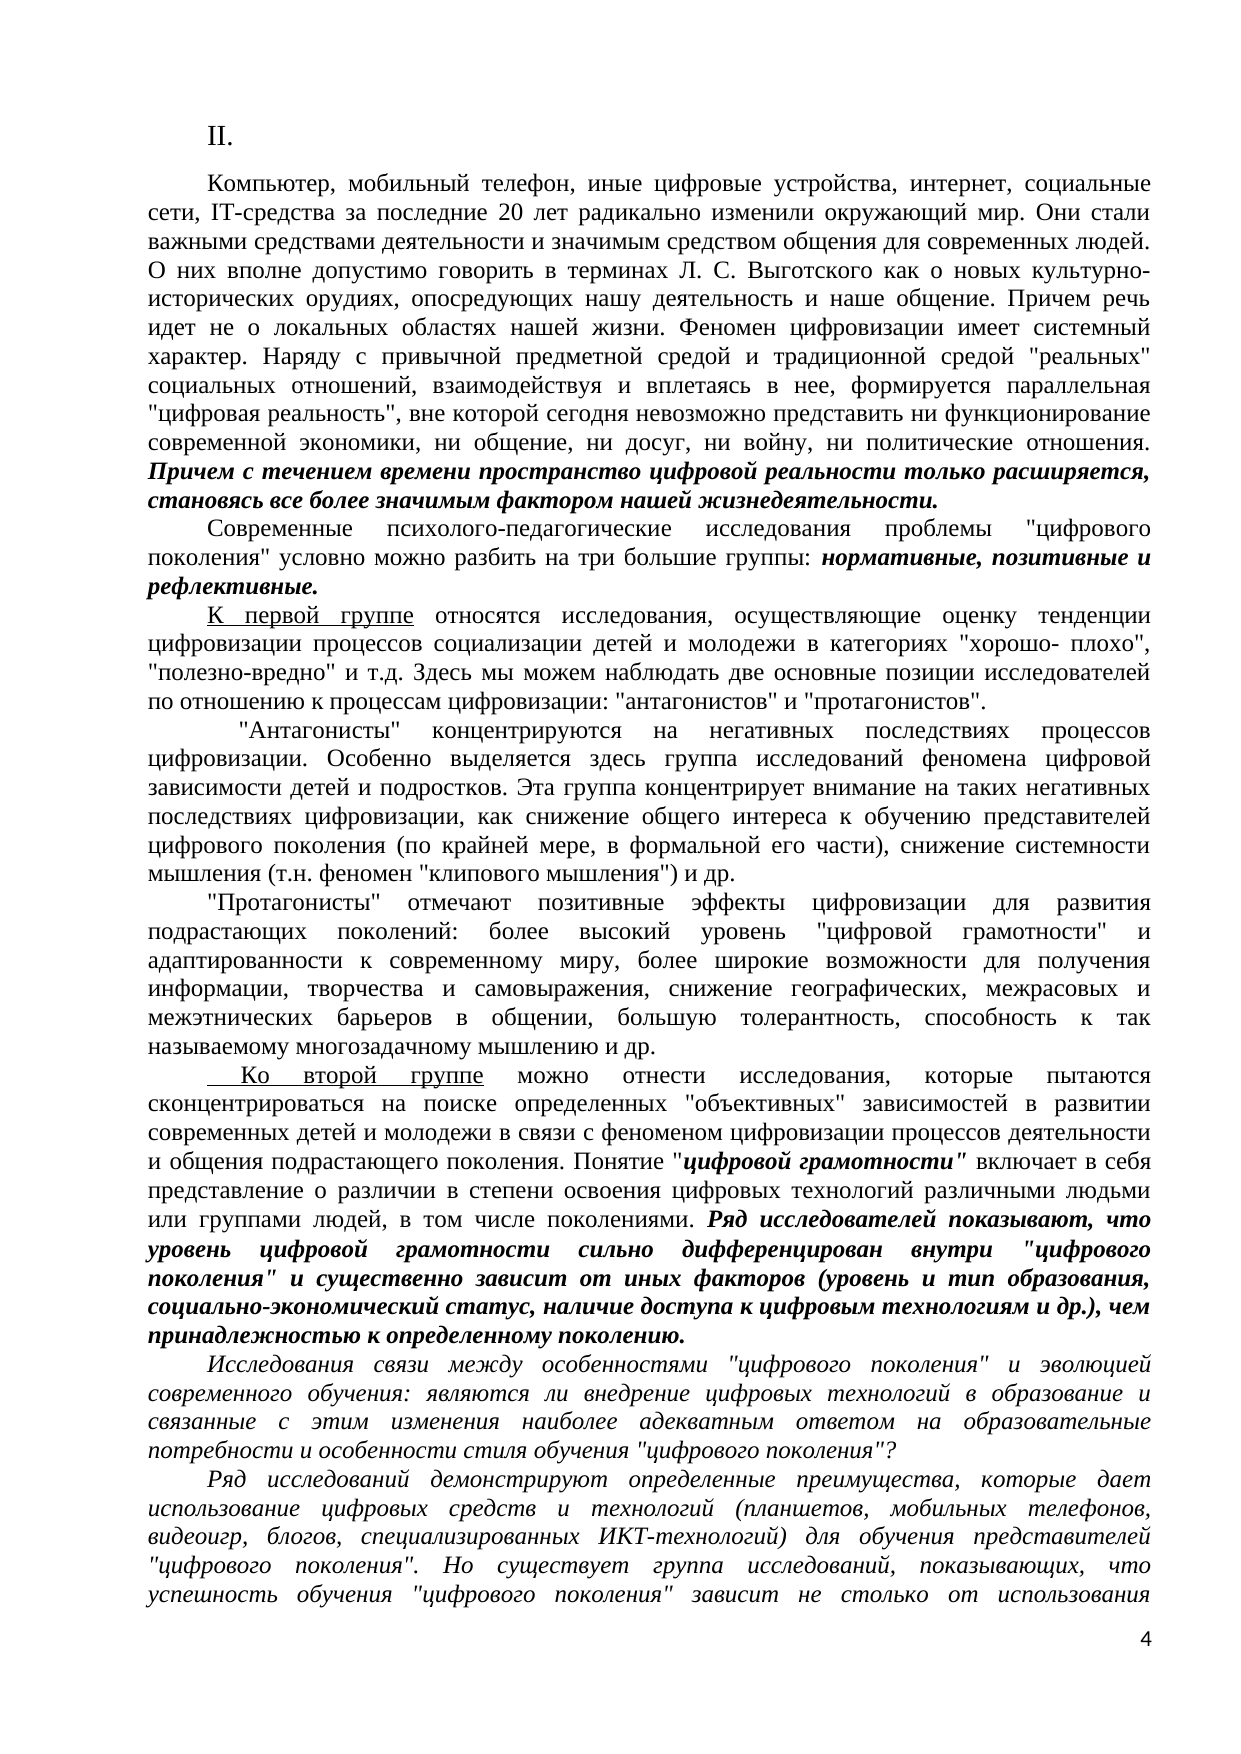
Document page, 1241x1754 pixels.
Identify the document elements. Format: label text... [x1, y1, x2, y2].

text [148, 1464, 1152, 1608]
text "Протагонисты" отмечают позитивные эффекты цифровизации для развития подрастающих поколений: более высокий уровень "цифровой грамотности" и адаптированности к современному миру, более широкие возможности для получения информации, творчества и самовыражения, снижение географических, межрасовых и межэтнических барьеров в общении, большую толерантность, способность к так называемому многозадачному мышлению и др. [148, 887, 1152, 1060]
text "Антагонисты" концентрируются на негативных последствиях процессов цифровизации. Особенно выделяется здесь группа исследований феномена цифровой зависимости детей и подростков. Эта группа концентрирует внимание на таких негативных последствиях цифровизации, как снижение общего интереса к обучению представителей цифрового поколения (по крайней мере, в формальной его части), снижение системности мышления (т.н. феномен "клипового мышления") и др. [148, 715, 1152, 887]
text Современные психолого-педагогические исследования проблемы "цифрового поколения" условно можно разбить на три большие группы: нормативные, позитивные и рефлективные. [148, 513, 1152, 600]
text Исследования связи между особенностями "цифрового поколения" и эволюцией современного обучения: являются ли внедрение цифровых технологий в образование и связанные с этим изменения наиболее адекватным ответом на образовательные потребности и особенности стиля обучения "цифрового поколения"? [148, 1349, 1152, 1464]
text Ко второй группе можно отнести исследования, которые пытаются сконцентрироваться на поиске определенных "объективных" зависимостей в развитии современных детей и молодежи в связи с феноменом цифровизации процессов деятельности и общения подрастающего поколения. Понятие "цифровой грамотности" включает в себя представление о различии в степени освоения цифровых технологий различными людьми или группами людей, в том числе поколениями. Ряд исследователей показывают, что уровень цифровой грамотности сильно дифференцирован внутри "цифрового поколения" и существенно зависит от иных факторов (уровень и тип образования, социально-экономический статус, наличие доступа к цифровым технологиям и др.), чем принадлежностью к определенному поколению. [148, 1060, 1152, 1349]
text II. [148, 118, 1152, 152]
text К первой группе относятся исследования, осуществляющие оценку тенденции цифровизации процессов социализации детей и молодежи в категориях "хорошо- плохо", "полезно-вредно" и т.д. Здесь мы можем наблюдать две основные позиции исследователей по отношению к процессам цифровизации: "антагонистов" и "протагонистов". [148, 600, 1152, 715]
text Компьютер, мобильный телефон, иные цифровые устройства, интернет, социальные сети, IT-средства за последние 20 лет радикально изменили окружающий мир. Они стали важными средствами деятельности и значимым средством общения для современных людей. О них вполне допустимо говорить в терминах Л. С. Выготского как о новых культурно-исторических орудиях, опосредующих нашу деятельность и наше общение. Причем речь идет не о локальных областях нашей жизни. Феномен цифровизации имеет системный характер. Наряду с привычной предметной средой и традиционной средой "реальных" социальных отношений, взаимодействуя и вплетаясь в нее, формируется параллельная "цифровая реальность", вне которой сегодня невозможно представить ни функционирование современной экономики, ни общение, ни досуг, ни войну, ни политические отношения. Причем с течением времени пространство цифровой реальности только расширяется, становясь все более значимым фактором нашей жизнедеятельности. [148, 168, 1152, 513]
